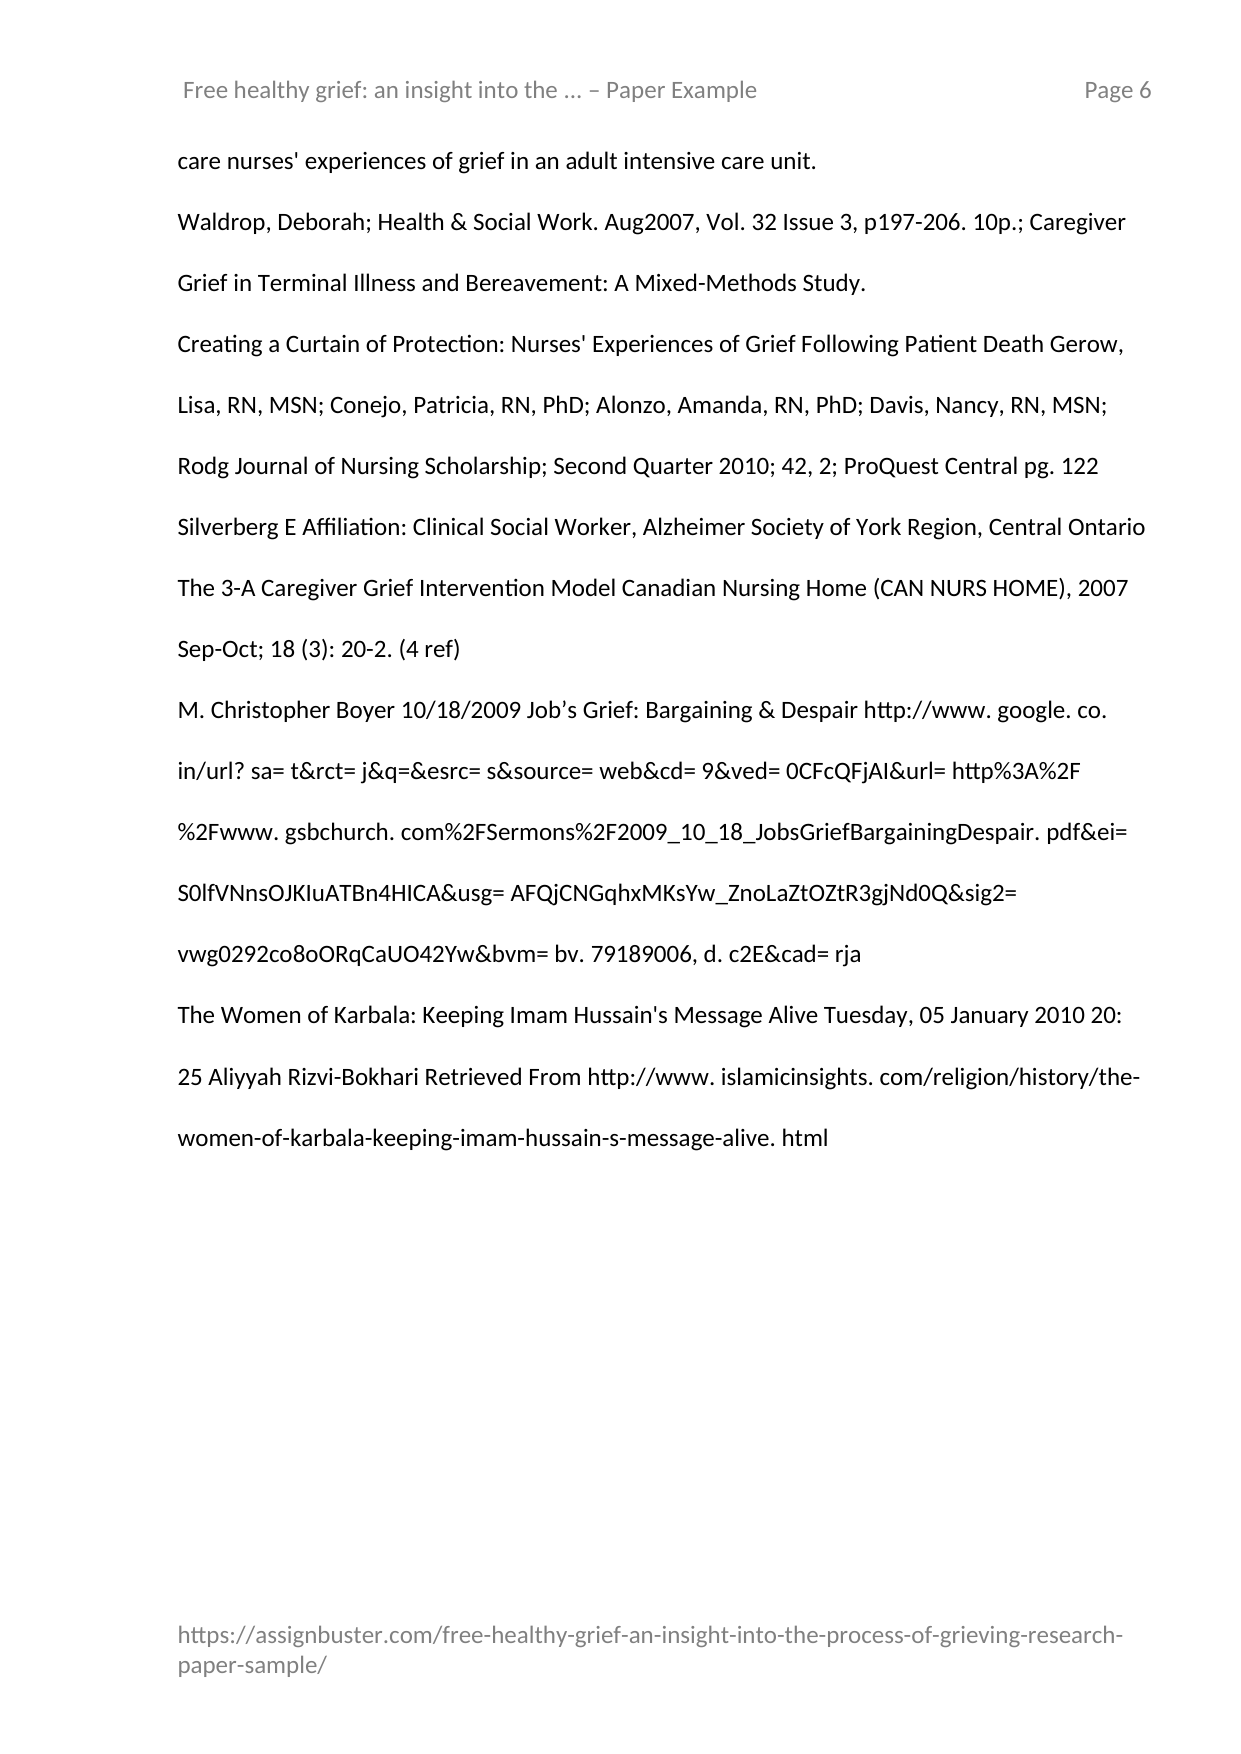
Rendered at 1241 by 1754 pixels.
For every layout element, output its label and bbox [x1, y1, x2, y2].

text [177, 145, 1152, 1152]
